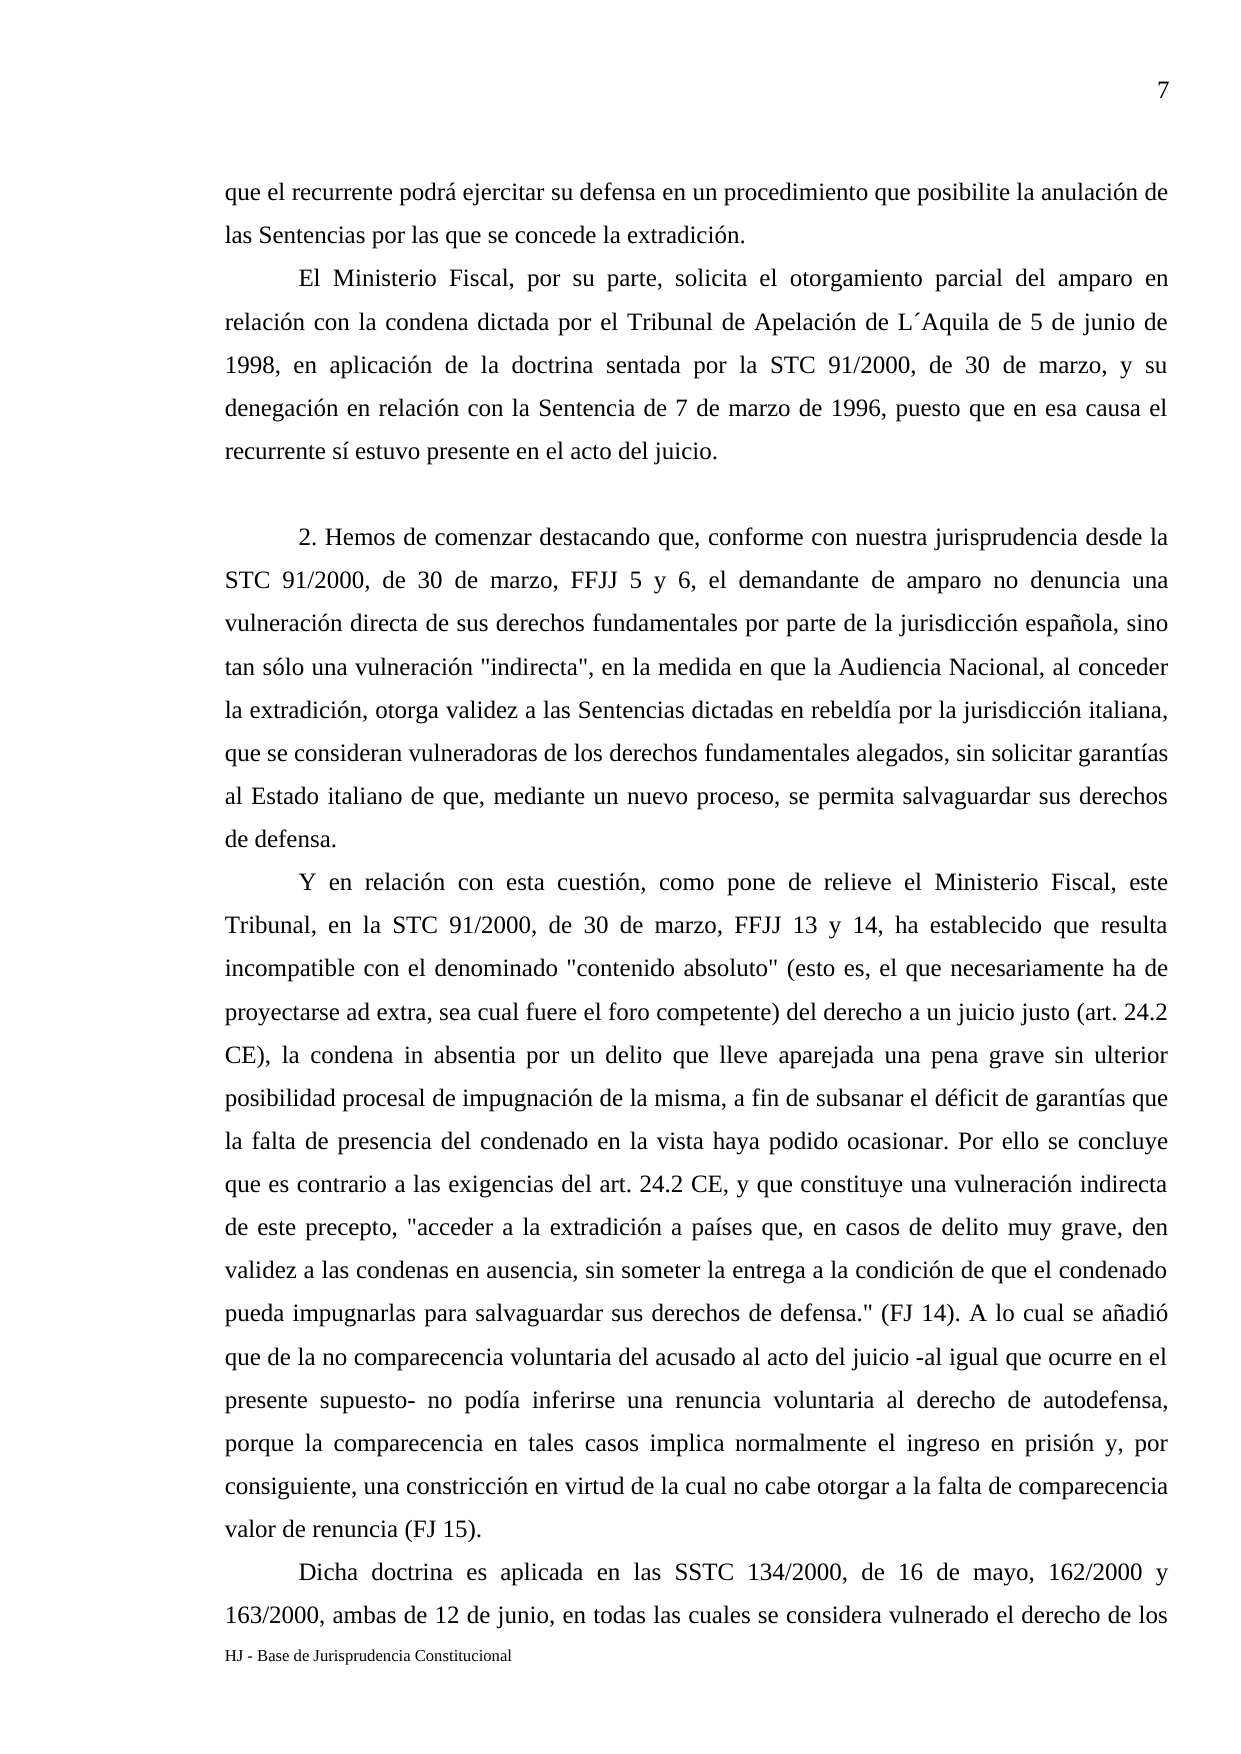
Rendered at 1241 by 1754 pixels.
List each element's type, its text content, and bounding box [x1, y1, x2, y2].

text El Ministerio Fiscal, por su parte, solicita el otorgamiento parcial del amparo en relación con la condena dictada por el Tribunal de Apelación de L´Aquila de 5 de junio de 1998, en aplicación de la doctrina sentada por la STC 91/2000, de 30 de marzo, y su denegación en relación con la Sentencia de 7 de marzo de 1996, puesto que en esa causa el recurrente sí estuvo presente en el acto del juicio. [224, 263, 1169, 465]
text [224, 177, 1169, 249]
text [224, 1557, 1169, 1629]
text 2. Hemos de comenzar destacando que, conforme con nuestra jurisprudencia desde la STC 91/2000, de 30 de marzo, FFJJ 5 y 6, el demandante de amparo no denuncia una vulneración directa de sus derechos fundamentales por parte de la jurisdicción española, sino tan sólo una vulneración "indirecta", en la medida en que la Audiencia Nacional, al conceder la extradición, otorga validez a las Sentencias dictadas en rebeldía por la jurisdicción italiana, que se consideran vulneradoras de los derechos fundamentales alegados, sin solicitar garantías al Estado italiano de que, mediante un nuevo proceso, se permita salvaguardar sus derechos de defensa. [224, 522, 1169, 853]
text Y en relación con esta cuestión, como pone de relieve el Ministerio Fiscal, este Tribunal, en la STC 91/2000, de 30 de marzo, FFJJ 13 y 14, ha establecido que resulta incompatible con el denominado "contenido absoluto" (esto es, el que necesariamente ha de proyectarse ad extra, sea cual fuere el foro competente) del derecho a un juicio justo (art. 24.2 CE), la condena in absentia por un delito que lleve aparejada una pena grave sin ulterior posibilidad procesal de impugnación de la misma, a fin de subsanar el déficit de garantías que la falta de presencia del condenado en la vista haya podido ocasionar. Por ello se concluye que es contrario a las exigencias del art. 24.2 CE, y que constituye una vulneración indirecta de este precepto, "acceder a la extradición a países que, en casos de delito muy grave, den validez a las condenas en ausencia, sin someter la entrega a la condición de que el condenado pueda impugnarlas para salvaguardar sus derechos de defensa." (FJ 14). A lo cual se añadió que de la no comparecencia voluntaria del acusado al acto del juicio -al igual que ocurre en el presente supuesto- no podía inferirse una renuncia voluntaria al derecho de autodefensa, porque la comparecencia en tales casos implica normalmente el ingreso en prisión y, por consiguiente, una constricción en virtud de la cual no cabe otorgar a la falta de comparecencia valor de renuncia (FJ 15). [224, 867, 1169, 1543]
